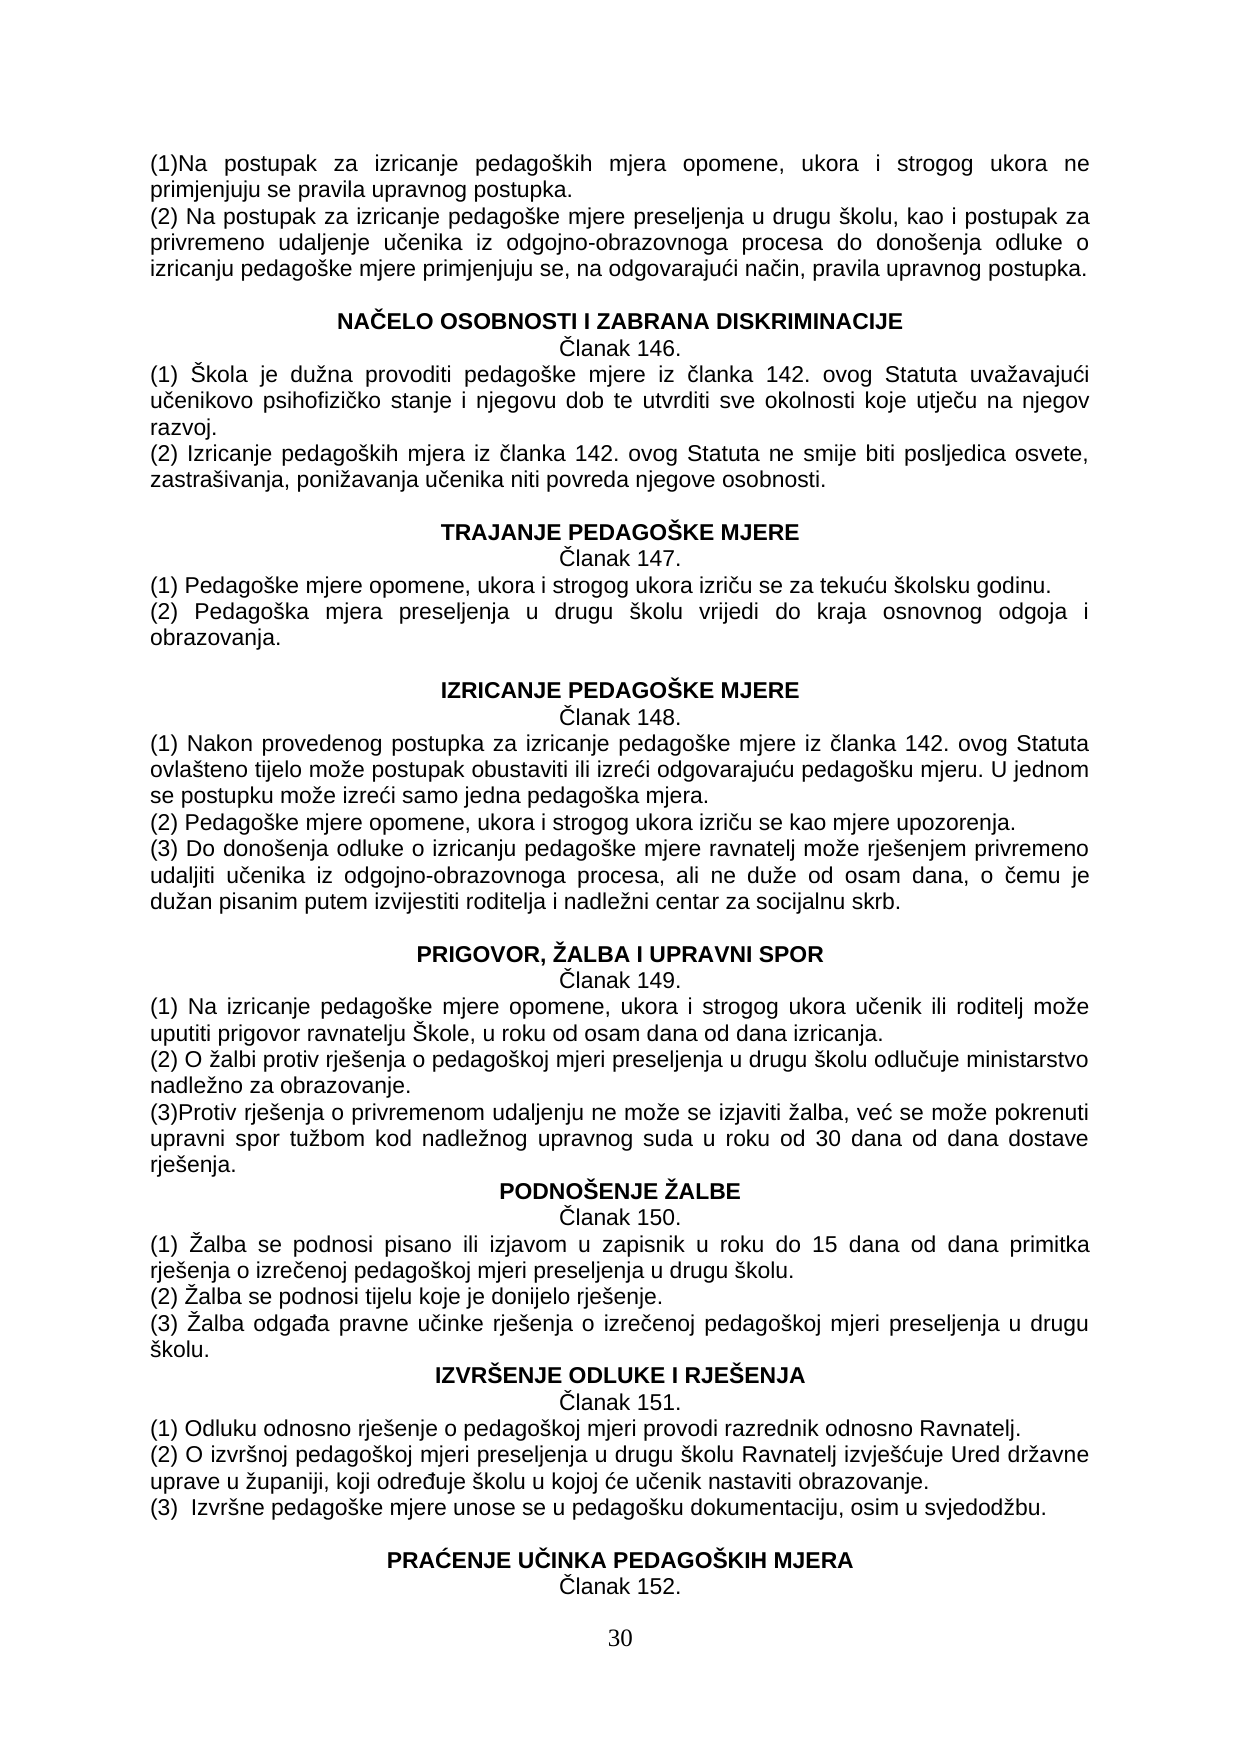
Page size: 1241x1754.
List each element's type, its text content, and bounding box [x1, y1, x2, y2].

text (2) Pedagoške mjere opomene, ukora i strogog ukora izriču se kao mjere upozorenja. [150, 809, 1090, 835]
text Članak 149. [150, 967, 1090, 993]
text Članak 151. [150, 1389, 1090, 1415]
text Članak 147. [150, 545, 1090, 572]
text (3) Žalba odgađa pravne učinke rješenja o izrečenoj pedagoškoj mjeri preseljenja u drugu školu. [150, 1309, 1090, 1362]
text (2) Pedagoška mjera preseljenja u drugu školu vrijedi do kraja osnovnog odgoja i obrazovanja. [150, 598, 1090, 651]
text (3) Do donošenja odluke o izricanju pedagoške mjere ravnatelj može rješenjem privremeno udaljiti učenika iz odgojno-obrazovnoga procesa, ali ne duže od osam dana, o čemu je dužan pisanim putem izvijestiti roditelja i nadležni centar za socijalnu skrb. [150, 835, 1090, 914]
text (1) Pedagoške mjere opomene, ukora i strogog ukora izriču se za tekuću školsku godinu. [150, 572, 1090, 598]
text (2) Žalba se podnosi tijelu koje je donijelo rješenje. [150, 1283, 1090, 1309]
text (2) O žalbi protiv rješenja o pedagoškoj mjeri preseljenja u drugu školu odlučuje ministarstvo nadležno za obrazovanje. [150, 1046, 1090, 1099]
text IZVRŠENJE ODLUKE I RJEŠENJA [150, 1362, 1090, 1389]
text Članak 150. [150, 1204, 1090, 1231]
text (1) Žalba se podnosi pisano ili izjavom u zapisnik u roku do 15 dana od dana primitka rješenja o izrečenoj pedagoškoj mjeri preseljenja u drugu školu. [150, 1231, 1090, 1283]
text NAČELO OSOBNOSTI I ZABRANA DISKRIMINACIJE [150, 308, 1090, 334]
text (1) Odluku odnosno rješenje o pedagoškoj mjeri provodi razrednik odnosno Ravnatelj. [150, 1415, 1090, 1441]
text Članak 146. [150, 334, 1090, 361]
text PODNOŠENJE ŽALBE [150, 1178, 1090, 1204]
text (1)Na postupak za izricanje pedagoških mjera opomene, ukora i strogog ukora ne primjenjuju se pravila upravnog postupka. [150, 150, 1090, 203]
text (2) Na postupak za izricanje pedagoške mjere preseljenja u drugu školu, kao i postupak za privremeno udaljenje učenika iz odgojno-obrazovnoga procesa do donošenja odluke o izricanju pedagoške mjere primjenjuju se, na odgovarajući način, pravila upravnog postupka. [150, 203, 1090, 282]
text (3)Protiv rješenja o privremenom udaljenju ne može se izjaviti žalba, već se može pokrenuti upravni spor tužbom kod nadležnog upravnog suda u roku od 30 dana od dana dostave rješenja. [150, 1099, 1090, 1178]
text (2) Izricanje pedagoških mjera iz članka 142. ovog Statuta ne smije biti posljedica osvete, zastrašivanja, ponižavanja učenika niti povreda njegove osobnosti. [150, 440, 1090, 493]
text PRIGOVOR, ŽALBA I UPRAVNI SPOR [150, 941, 1090, 967]
text PRAĆENJE UČINKA PEDAGOŠKIH MJERA [150, 1547, 1090, 1573]
text (2) O izvršnoj pedagoškoj mjeri preseljenja u drugu školu Ravnatelj izvješćuje Ured državne uprave u županiji, koji određuje školu u kojoj će učenik nastaviti obrazovanje. [150, 1441, 1090, 1494]
text (1) Nakon provedenog postupka za izricanje pedagoške mjere iz članka 142. ovog Statuta ovlašteno tijelo može postupak obustaviti ili izreći odgovarajuću pedagošku mjeru. U jednom se postupku može izreći samo jedna pedagoška mjera. [150, 730, 1090, 809]
text TRAJANJE PEDAGOŠKE MJERE [150, 519, 1090, 545]
text (1) Škola je dužna provoditi pedagoške mjere iz članka 142. ovog Statuta uvažavajući učenikovo psihofizičko stanje i njegovu dob te utvrditi sve okolnosti koje utječu na njegov razvoj. [150, 361, 1090, 440]
text Članak 148. [150, 703, 1090, 730]
text (3) Izvršne pedagoške mjere unose se u pedagošku dokumentaciju, osim u svjedodžbu. [150, 1494, 1090, 1520]
text Članak 152. [150, 1573, 1090, 1599]
text IZRICANJE PEDAGOŠKE MJERE [150, 677, 1090, 703]
text (1) Na izricanje pedagoške mjere opomene, ukora i strogog ukora učenik ili roditelj može uputiti prigovor ravnatelju Škole, u roku od osam dana od dana izricanja. [150, 993, 1090, 1046]
